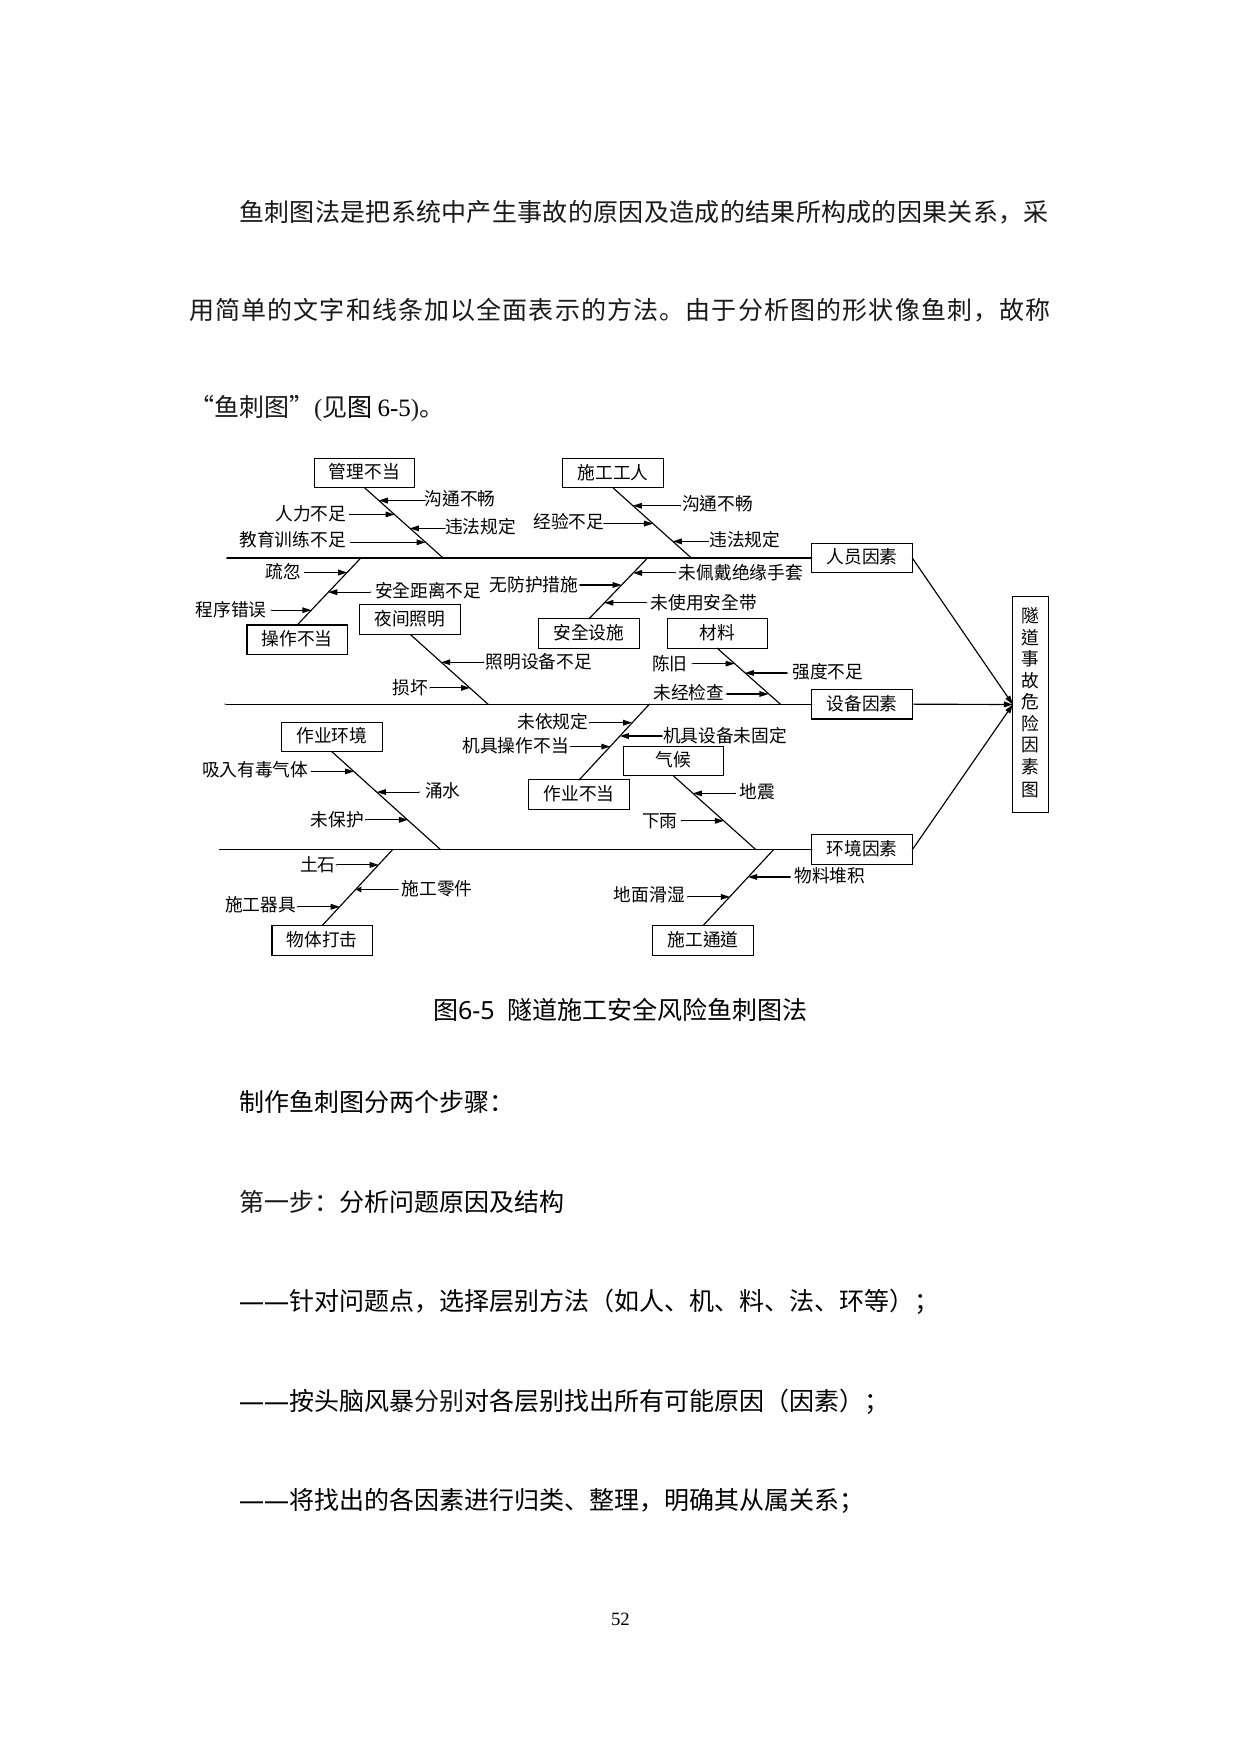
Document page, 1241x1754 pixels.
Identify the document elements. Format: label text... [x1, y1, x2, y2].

text ——针对问题点，选择层别方法（如人、机、料、法、环等）； [189, 1267, 1051, 1332]
text ——按头脑风暴分别对各层别找出所有可能原因（因素）； [189, 1367, 1051, 1432]
text ——将找出的各因素进行归类、整理，明确其从属关系； [189, 1466, 1051, 1531]
text 第一步：分析问题原因及结构 [189, 1168, 1051, 1233]
text 制作鱼刺图分两个步骤： [189, 1068, 1051, 1133]
